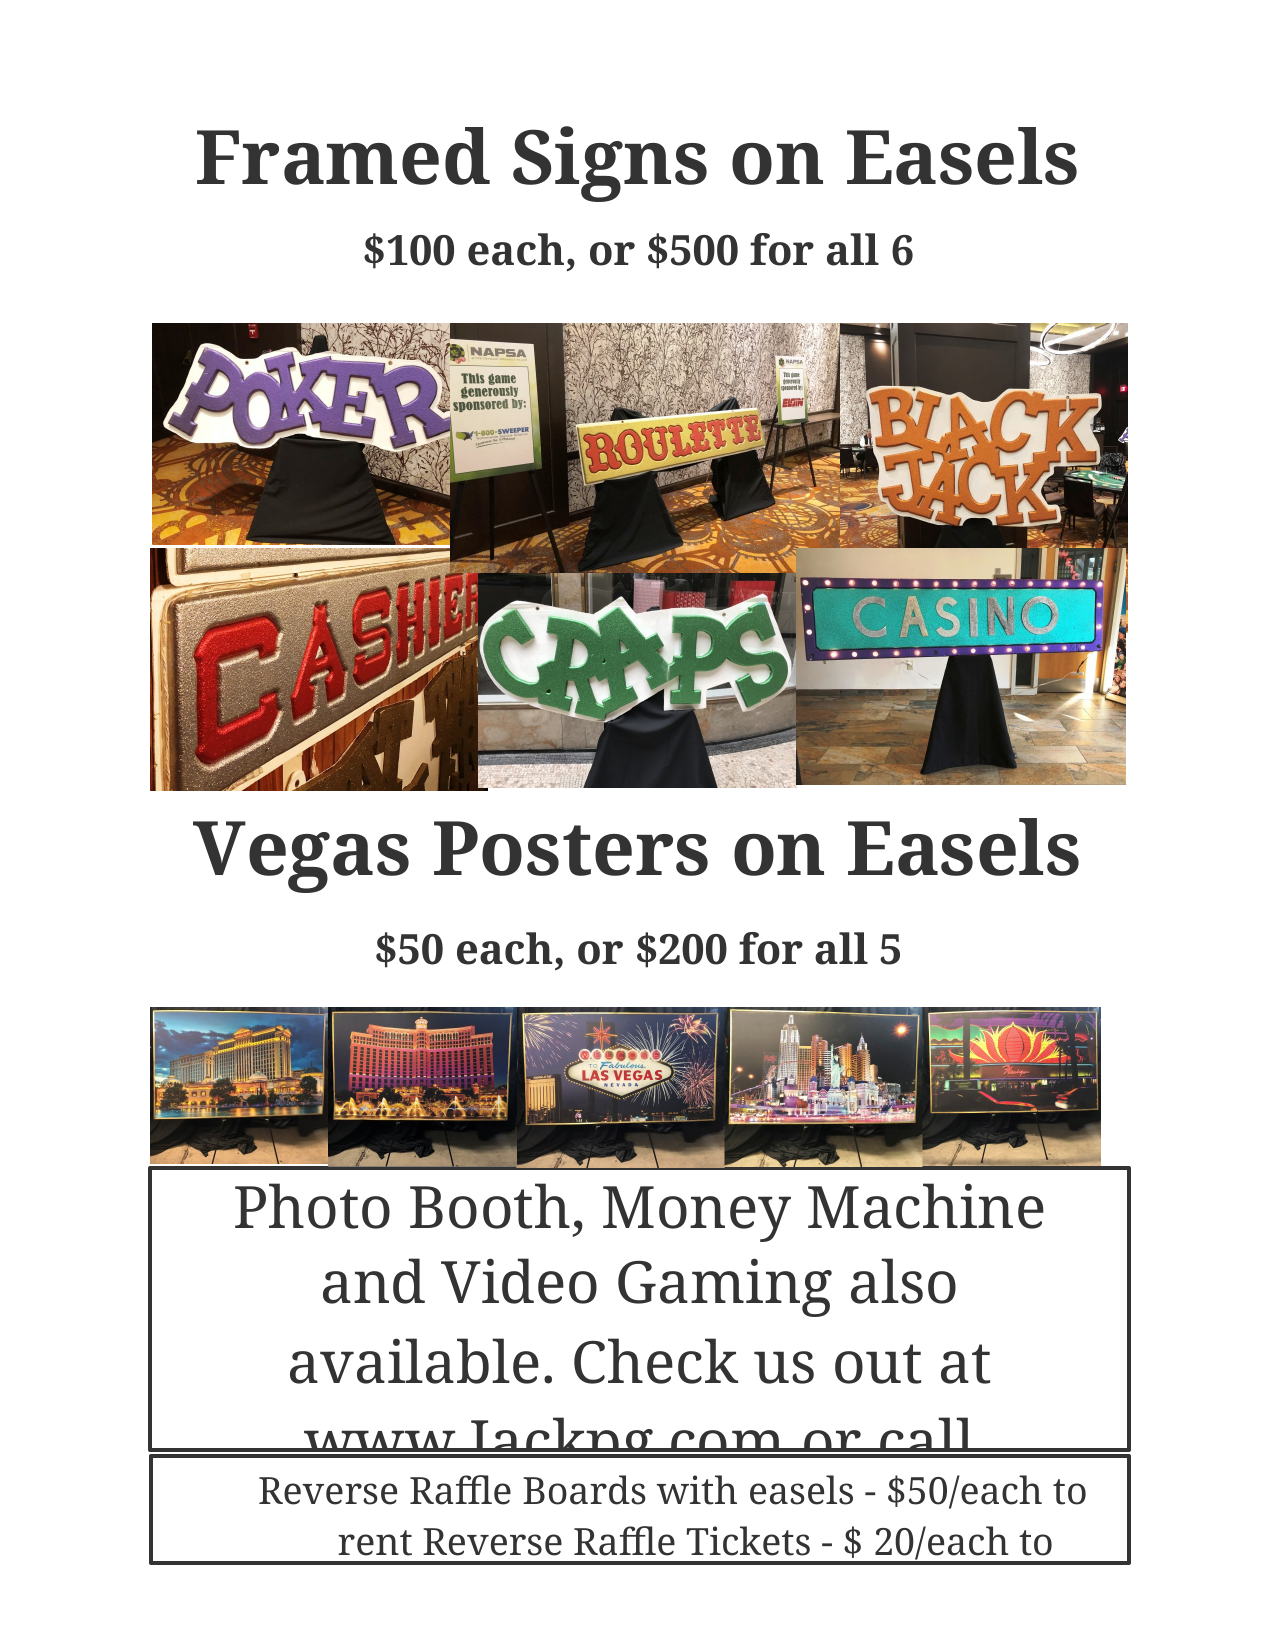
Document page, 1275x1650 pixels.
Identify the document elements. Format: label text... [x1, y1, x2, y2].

subtitle Vegas Posters on Easels [139, 809, 1136, 891]
text $100 each, or $500 for all 6 [139, 220, 1138, 277]
subtitle Framed Signs on Easels [139, 104, 1136, 206]
picture [150, 1007, 1101, 1168]
text $50 each, or $200 for all 5 [139, 919, 1138, 976]
picture [150, 323, 1128, 791]
